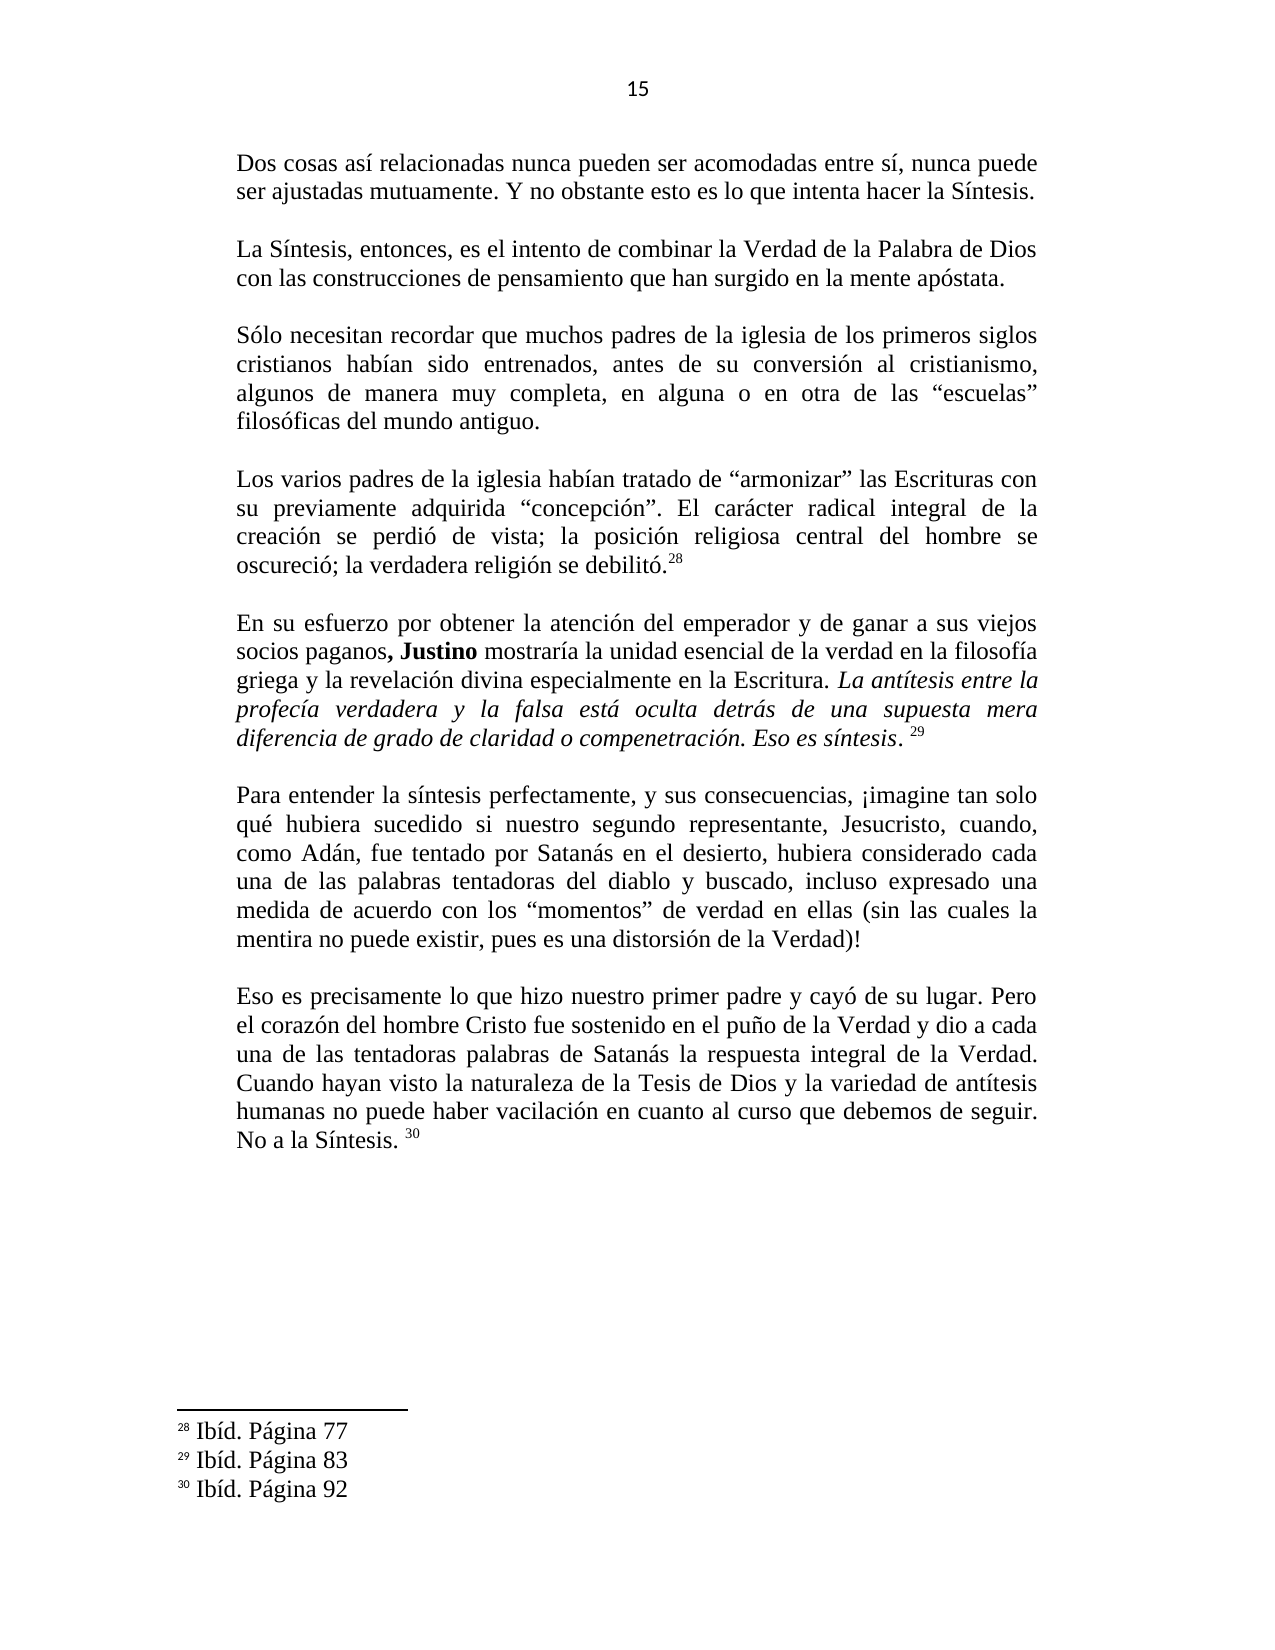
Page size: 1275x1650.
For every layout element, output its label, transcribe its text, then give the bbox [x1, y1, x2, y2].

text Los varios padres de la iglesia habían tratado de “armonizar” las Escrituras con su previamente adquirida “concepción”. El carácter radical integral de la creación se perdió de vista; la posición religiosa central del hombre se oscureció; la verdadera religión se debilitó. [236, 464, 1039, 579]
text Eso es precisamente lo que hizo nuestro primer padre y cayó de su lugar. Pero el corazón del hombre Cristo fue sostenido en el puño de la Verdad y dio a cada una de las tentadoras palabras de Satanás la respuesta integral de la Verdad. Cuando hayan visto la naturaleza de la Tesis de Dios y la variedad de antítesis humanas no puede haber vacilación en cuanto al curso que debemos de seguir. No a la Síntesis. [236, 981, 1039, 1154]
text Sólo necesitan recordar que muchos padres de la iglesia de los primeros siglos cristianos habían sido entrenados, antes de su conversión al cristianismo, algunos de manera muy completa, en alguna o en otra de las “escuelas” filosóficas del mundo antiguo. [236, 320, 1039, 435]
text La Síntesis, entonces, es el intento de combinar la Verdad de la Palabra de Dios con las construcciones de pensamiento que han surgido en la mente apóstata. [236, 234, 1039, 291]
text En su esfuerzo por obtener la atención del emperador y de ganar a sus viejos socios paganos, Justino mostraría la unidad esencial de la verdad en la filosofía griega y la revelación divina especialmente en la Escritura. La antítesis entre la profecía verdadera y la falsa está oculta detrás de una supuesta mera diferencia de grado de claridad o compenetración. Eso es síntesis. [236, 608, 1039, 751]
text Para entender la síntesis perfectamente, y sus consecuencias, ¡imagine tan solo qué hubiera sucedido si nuestro segundo representante, Jesucristo, cuando, como Adán, fue tentado por Satanás en el desierto, hubiera considerado cada una de las palabras tentadoras del diablo y buscado, incluso expresado una medida de acuerdo con los “momentos” de verdad en ellas (sin las cuales la mentira no puede existir, pues es una distorsión de la Verdad)! [236, 780, 1039, 953]
text Dos cosas así relacionadas nunca pueden ser acomodadas entre sí, nunca puede ser ajustadas mutuamente. Y no obstante esto es lo que intenta hacer la Síntesis. [236, 148, 1039, 205]
